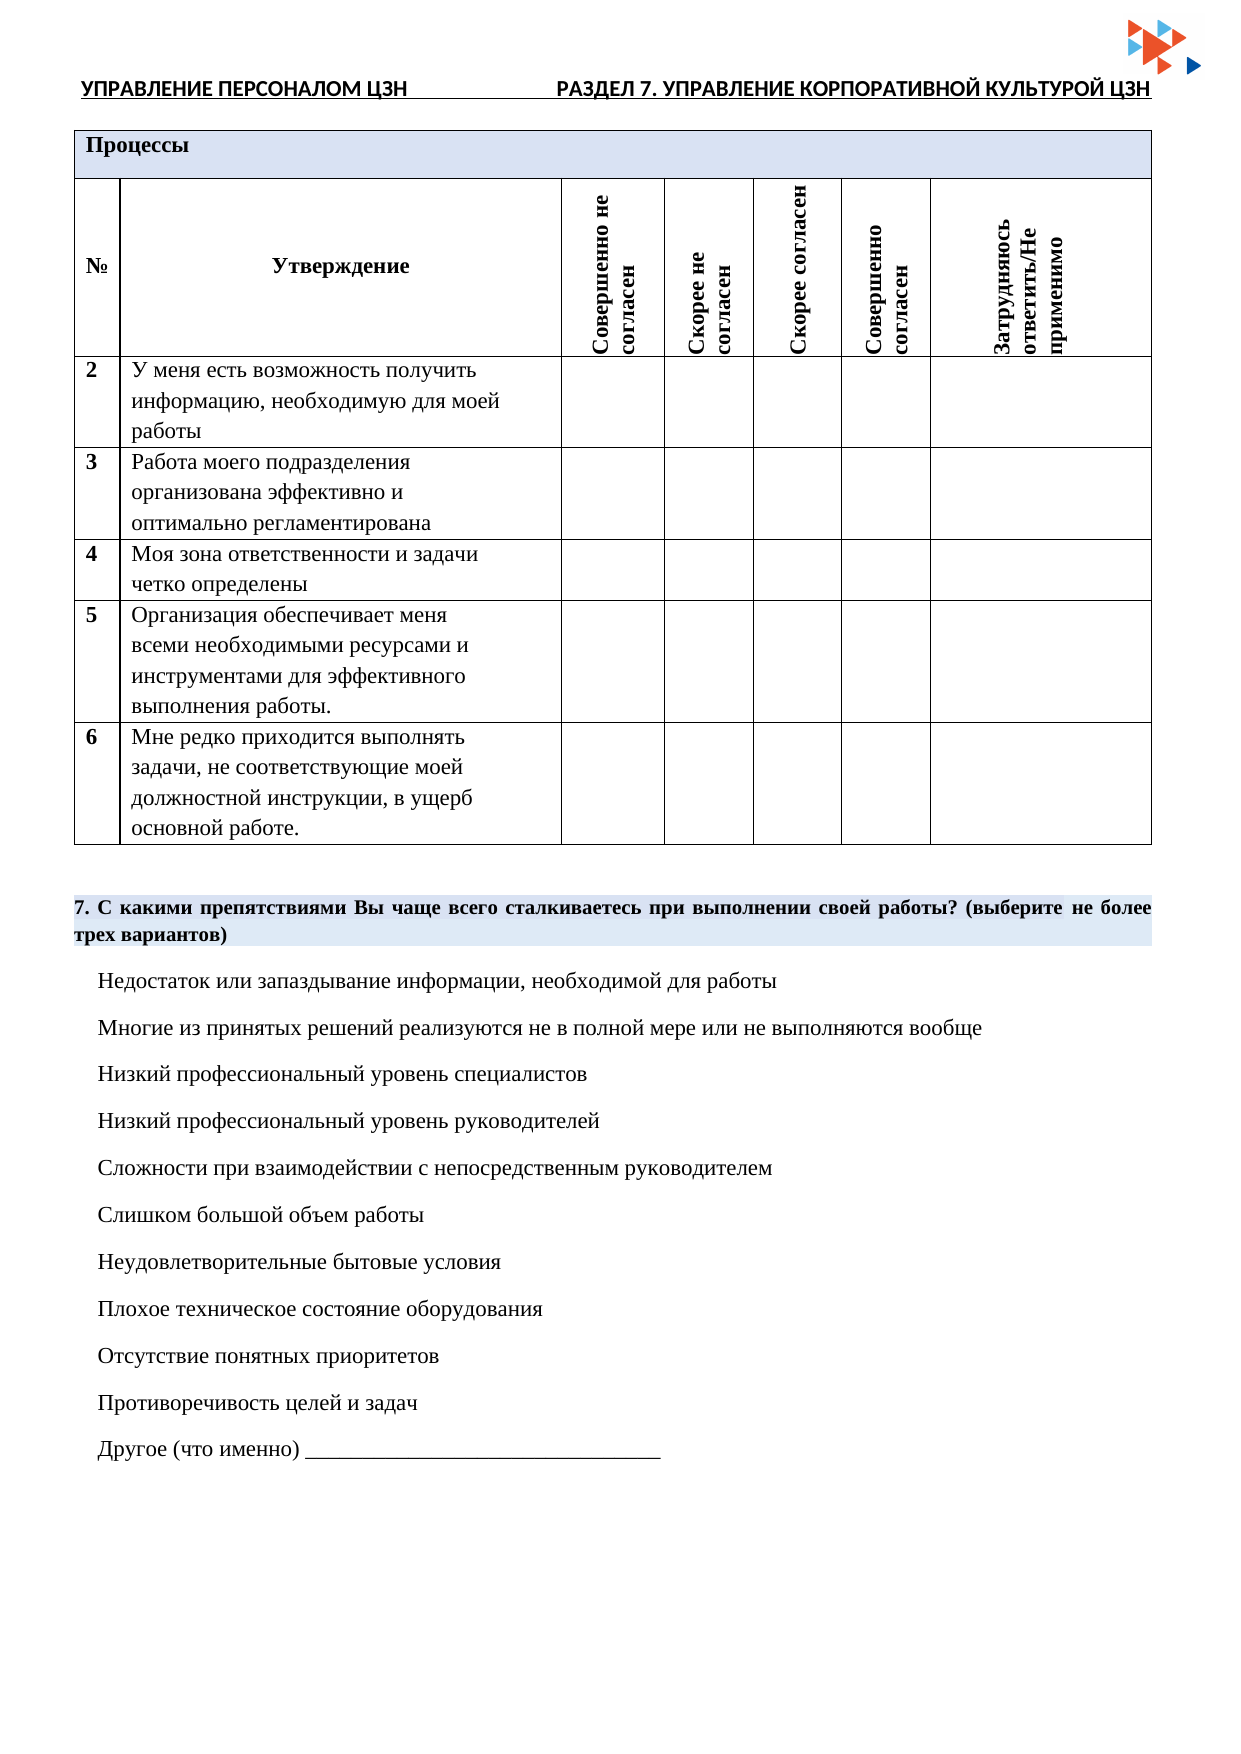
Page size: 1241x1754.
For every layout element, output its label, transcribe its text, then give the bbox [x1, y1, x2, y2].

table_header Процессы [75, 131, 1151, 178]
table_cell Скорее не согласен [665, 179, 753, 356]
text  Другое (что именно) _______________________________ [74, 1435, 1152, 1462]
text  Многие из принятых решений реализуются не в полной мере или не выполняются вообще [74, 1013, 1152, 1040]
table_cell [562, 540, 664, 600]
table_cell Мне редко приходится выполнять задачи, не соответствующие моей должностной инструкции, в ущерб основной работе. [121, 723, 561, 844]
table_cell [665, 357, 753, 447]
table_cell 3 [75, 448, 119, 539]
text  Сложности при взаимодействии с непосредственным руководителем [74, 1154, 1152, 1181]
table_cell Работа моего подразделения организована эффективно и оптимально регламентирована [121, 448, 561, 539]
table_cell Скорее согласен [754, 179, 841, 356]
table_cell [562, 601, 664, 722]
table_cell [931, 723, 1151, 844]
table_cell [562, 357, 664, 447]
table_cell [754, 357, 841, 447]
table_cell [665, 540, 753, 600]
text  Слишком большой объем работы [74, 1201, 1152, 1227]
picture [1122, 13, 1206, 80]
table_cell [665, 601, 753, 722]
table_cell [931, 540, 1151, 600]
table_cell 2 [75, 357, 119, 447]
table_cell Утверждение [121, 179, 561, 356]
table_cell [665, 448, 753, 539]
table_cell № [75, 179, 119, 356]
table_cell У меня есть возможность получить информацию, необходимую для моей работы [121, 357, 561, 447]
table_cell [842, 601, 930, 722]
table_cell 5 [75, 601, 119, 722]
text  Плохое техническое состояние оборудования [74, 1295, 1152, 1321]
table_cell Совершенно не согласен [562, 179, 664, 356]
table_cell [842, 357, 930, 447]
table_cell [842, 448, 930, 539]
table_cell [754, 723, 841, 844]
table_cell Моя зона ответственности и задачи четко определены [121, 540, 561, 600]
table_cell Затрудняюсь ответить/Не применимо [931, 179, 1151, 356]
table_cell [754, 448, 841, 539]
text  Неудовлетворительные бытовые условия [74, 1248, 1152, 1274]
text  Низкий профессиональный уровень руководителей [74, 1107, 1152, 1134]
table_cell [931, 357, 1151, 447]
table_cell [842, 723, 930, 844]
table_cell [931, 448, 1151, 539]
text  Противоречивость целей и задач [74, 1388, 1152, 1415]
table_cell [754, 601, 841, 722]
table_cell [842, 540, 930, 600]
table_cell [562, 448, 664, 539]
text  Отсутствие понятных приоритетов [74, 1342, 1152, 1368]
table_cell [665, 723, 753, 844]
table_cell 4 [75, 540, 119, 600]
text  Низкий профессиональный уровень специалистов [74, 1060, 1152, 1087]
text 7. С какими препятствиями Вы чаще всего сталкиваетесь при выполнении своей работы? (выберите не более трех вариантов) [74, 895, 1152, 946]
table_cell [931, 601, 1151, 722]
text  Недостаток или запаздывание информации, необходимой для работы [74, 967, 1152, 993]
table_cell [754, 540, 841, 600]
table_cell Совершенно согласен [842, 179, 930, 356]
table_cell 6 [75, 723, 119, 844]
table_cell Организация обеспечивает меня всеми необходимыми ресурсами и инструментами для эффективного выполнения работы. [121, 601, 561, 722]
table_cell [562, 723, 664, 844]
